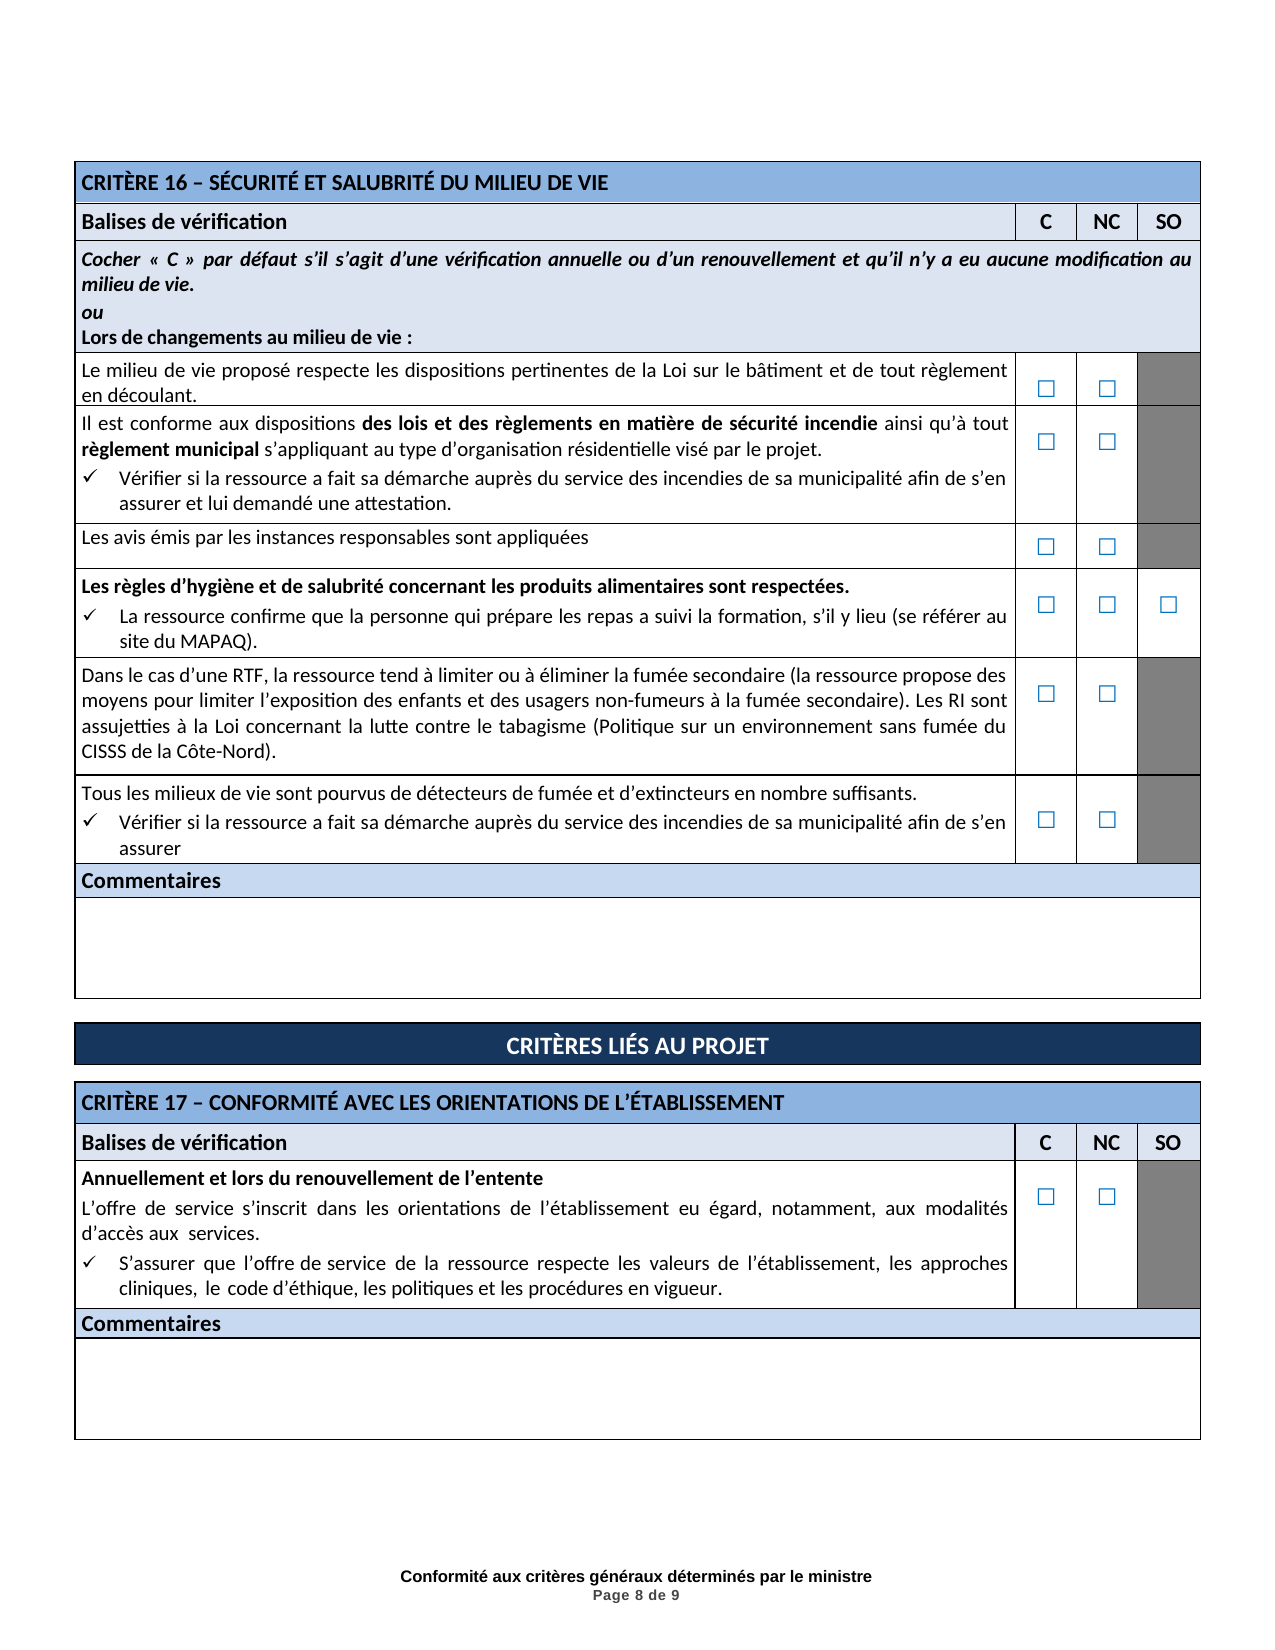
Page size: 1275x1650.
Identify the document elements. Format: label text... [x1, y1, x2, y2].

table_header CRITÈRE 16 – SÉCURITÉ ET SALUBRITÉ DU MILIEU DE VIE [76, 162, 1200, 202]
table_cell Les avis émis par les instances responsables sont appliquées [76, 524, 1015, 568]
table_cell [1077, 658, 1137, 774]
table_cell [1077, 353, 1137, 405]
table_cell [1077, 1161, 1137, 1308]
table_header CRITÈRES LIÉS AU PROJET [76, 1024, 1200, 1064]
table_cell [76, 898, 1200, 998]
table_cell [1016, 776, 1076, 863]
table_cell Il est conforme aux dispositions des lois et des règlements en matière de sécurité incendie ainsi qu’à tout règlement municipal s’appliquant au type d’organisation résidentielle visé par le projet. Vérifier si la ressource a fait sa démarche auprès du service des incendies de sa municipalité afin de s’en assurer et lui demandé une attestation. [76, 406, 1015, 523]
table_cell Tous les milieux de vie sont pourvus de détecteurs de fumée et d’extincteurs en nombre suffisants. Vérifier si la ressource a fait sa démarche auprès du service des incendies de sa municipalité afin de s’en assurer [76, 776, 1015, 863]
table_cell SO [1138, 1124, 1200, 1160]
table_cell [1016, 353, 1076, 405]
table_cell [1138, 1161, 1200, 1308]
table_cell [1077, 524, 1137, 568]
table_cell [1016, 1161, 1076, 1308]
table_cell Cocher « C » par défaut s’il s’agit d’une vérification annuelle ou d’un renouvellement et qu’il n’y a eu aucune modification au milieu de vie. ou Lors de changements au milieu de vie : [76, 241, 1200, 352]
table_cell [1138, 524, 1200, 568]
table_cell [1077, 569, 1137, 657]
table_header CRITÈRE 17 – CONFORMITÉ AVEC LES ORIENTATIONS DE L’ÉTABLISSEMENT [76, 1083, 1200, 1123]
table_cell NC [1077, 1124, 1137, 1160]
table_cell [1016, 569, 1076, 657]
table_cell Commentaires [76, 1309, 1200, 1337]
table_cell [76, 1339, 1200, 1439]
table_cell [1138, 406, 1200, 523]
table_cell [1138, 776, 1200, 863]
table_cell Dans le cas d’une RTF, la ressource tend à limiter ou à éliminer la fumée secondaire (la ressource propose des moyens pour limiter l’exposition des enfants et des usagers non-fumeurs à la fumée secondaire). Les RI sont assujetties à la Loi concernant la lutte contre le tabagisme (Politique sur un environnement sans fumée du CISSS de la Côte-Nord). [76, 658, 1015, 774]
table_cell [1077, 776, 1137, 863]
table_cell Commentaires [76, 864, 1200, 897]
table_cell Annuellement et lors du renouvellement de l’entente L’offre de service s’inscrit dans les orientations de l’établissement eu égard, notamment, aux modalités d’accès aux services. S’assurer que l’offre de service de la ressource respecte les valeurs de l’établissement, les approches cliniques, le code d’éthique, les politiques et les procédures en vigueur. [76, 1161, 1014, 1308]
table_cell SO [1138, 204, 1200, 240]
table_cell [1138, 658, 1200, 774]
table_cell [1016, 406, 1076, 523]
table_cell Balises de vérification [76, 1124, 1014, 1160]
table_cell Les règles d’hygiène et de salubrité concernant les produits alimentaires sont respectées. La ressource confirme que la personne qui prépare les repas a suivi la formation, s’il y lieu (se référer au site du MAPAQ). [76, 569, 1015, 657]
table_cell [1138, 353, 1200, 405]
table_cell NC [1077, 204, 1137, 240]
table_cell [1138, 569, 1200, 657]
table_cell C [1016, 204, 1076, 240]
table_cell [1016, 524, 1076, 568]
table_cell [1016, 658, 1076, 774]
table_cell Balises de vérification [76, 204, 1015, 240]
table_cell Le milieu de vie proposé respecte les dispositions pertinentes de la Loi sur le bâtiment et de tout règlement en découlant. [76, 353, 1015, 405]
table_cell [1077, 406, 1137, 523]
table_cell C [1016, 1124, 1076, 1160]
